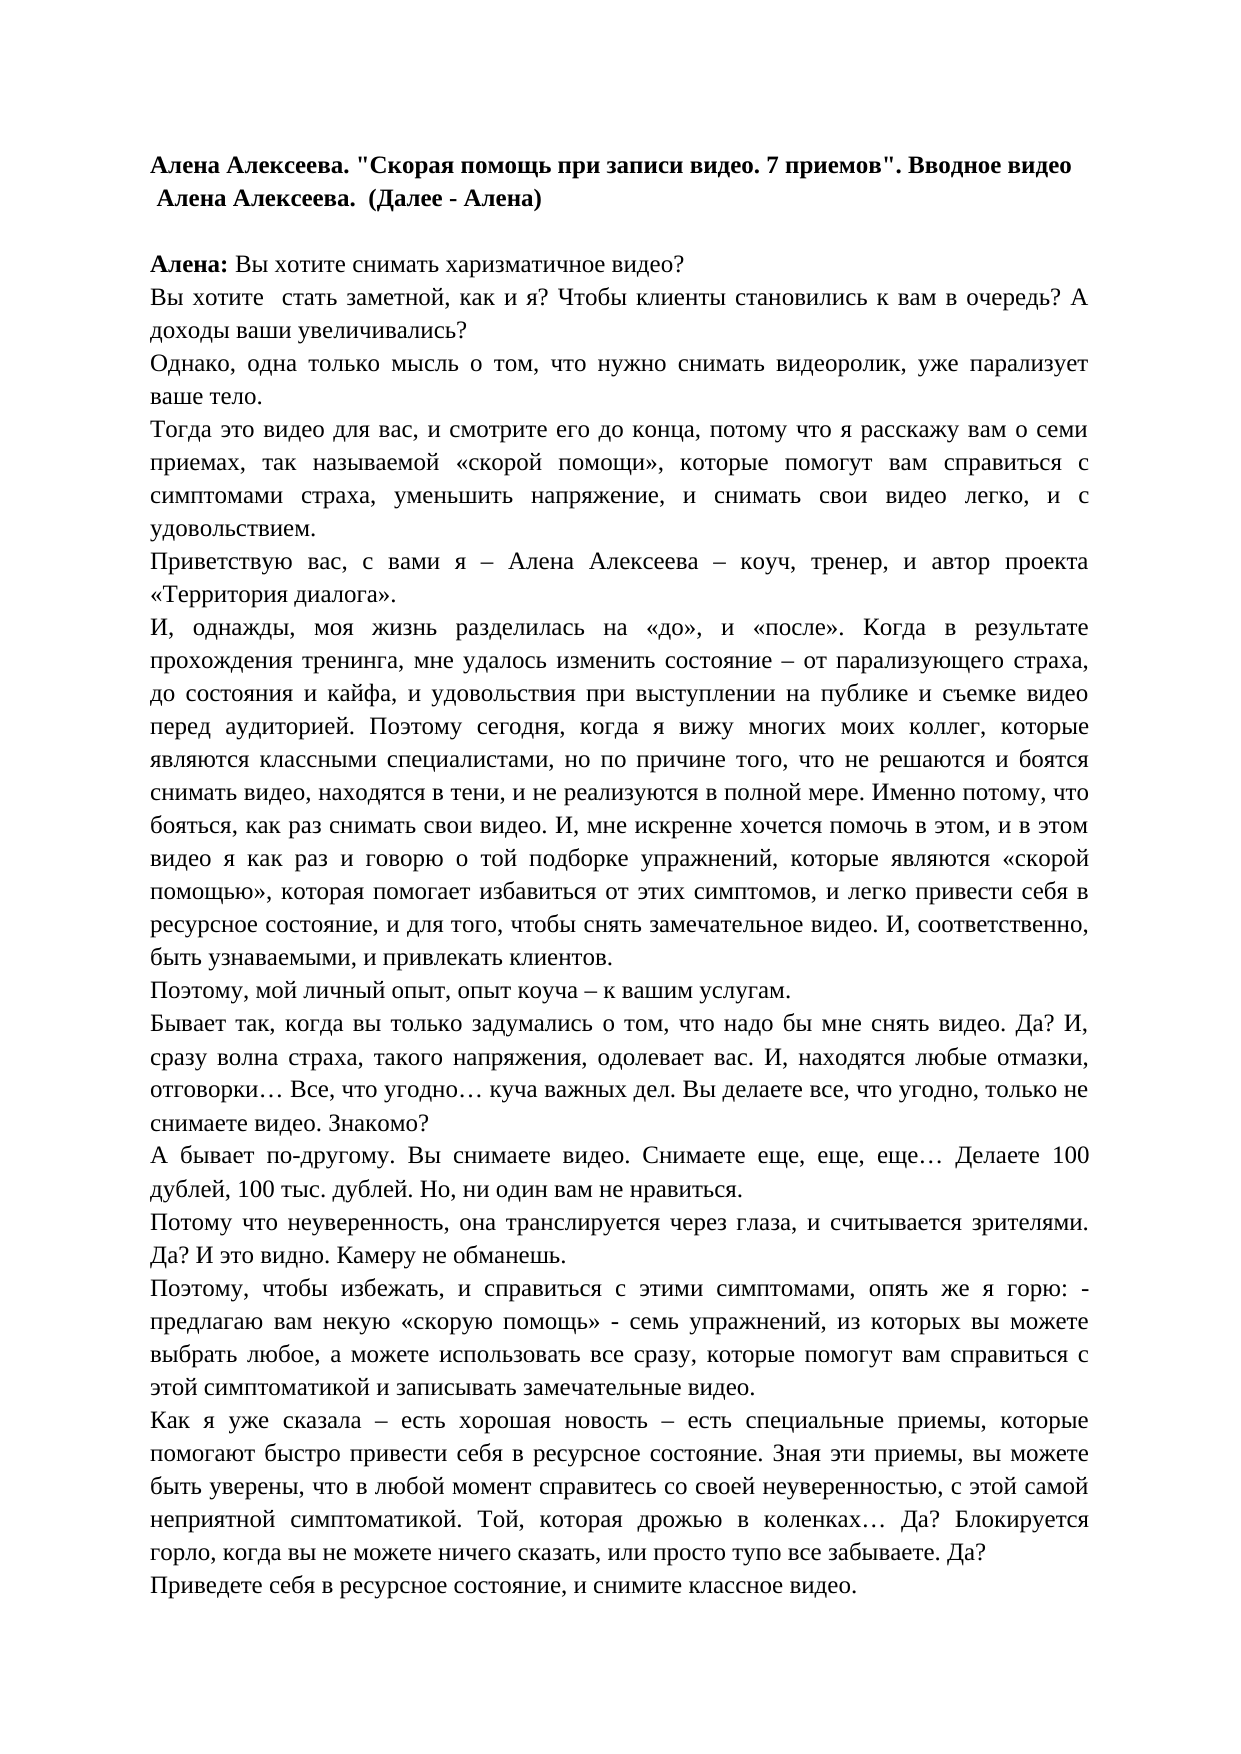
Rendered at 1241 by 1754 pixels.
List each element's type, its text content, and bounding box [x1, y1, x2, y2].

text И, однажды, моя жизнь разделилась на «до», и «после». Когда в результате прохождения тренинга, мне удалось изменить состояние – от парализующего страха, до состояния и кайфа, и удовольствия при выступлении на публике и съемке видео перед аудиторией. Поэтому сегодня, когда я вижу многих моих коллег, которые являются классными специалистами, но по причине того, что не решаются и боятся снимать видео, находятся в тени, и не реализуются в полной мере. Именно потому, что бояться, как раз снимать свои видео. И, мне искренне хочется помочь в этом, и в этом видео я как раз и говорю о той подборке упражнений, которые являются «скорой помощью», которая помогает избавиться от этих симптомов, и легко привести себя в ресурсное состояние, и для того, чтобы снять замечательное видео. И, соответственно, быть узнаваемыми, и привлекать клиентов. [150, 612, 1090, 971]
text Вы хотите стать заметной, как и я? Чтобы клиенты становились к вам в очередь? А доходы ваши увеличивались? [150, 282, 1090, 344]
text Тогда это видео для вас, и смотрите его до конца, потому что я расскажу вам о семи приемах, так называемой «скорой помощи», которые помогут вам справиться с симптомами страха, уменьшить напряжение, и снимать свои видео легко, и с удовольствием. [150, 414, 1090, 542]
text Приведете себя в ресурсное состояние, и снимите классное видео. [150, 1570, 1090, 1599]
text Потому что неуверенность, она транслируется через глаза, и считывается зрителями. Да? И это видно. Камеру не обманешь. [150, 1207, 1090, 1268]
text Однако, одна только мысль о том, что нужно снимать видеоролик, уже парализует ваше тело. [150, 348, 1090, 410]
text Поэтому, мой личный опыт, опыт коуча – к вашим услугам. [150, 976, 1090, 1004]
text Бывает так, когда вы только задумались о том, что надо бы мне снять видео. Да? И, сразу волна страха, такого напряжения, одолевает вас. И, находятся любые отмазки, отговорки… Все, что угодно… куча важных дел. Вы делаете все, что угодно, только не снимаете видео. Знакомо? [150, 1008, 1090, 1136]
text Приветствую вас, с вами я – Алена Алексеева – коуч, тренер, и автор проекта «Территория диалога». [150, 546, 1090, 608]
text Поэтому, чтобы избежать, и справиться с этими симптомами, опять же я горю: - предлагаю вам некую «скорую помощь» - семь упражнений, из которых вы можете выбрать любое, а можете использовать все сразу, которые помогут вам справиться с этой симптоматикой и записывать замечательные видео. [150, 1273, 1090, 1401]
text Алена Алексеева. (Далее - Алена) [150, 183, 1090, 212]
text Алена: Вы хотите снимать харизматичное видео? [150, 249, 1090, 278]
text А бывает по-другому. Вы снимаете видео. Снимаете еще, еще, еще… Делаете 100 дублей, 100 тыс. дублей. Но, ни один вам не нравиться. [150, 1141, 1090, 1202]
text Как я уже сказала – есть хорошая новость – есть специальные приемы, которые помогают быстро привести себя в ресурсное состояние. Зная эти приемы, вы можете быть уверены, что в любой момент справитесь со своей неуверенностью, с этой самой неприятной симптоматикой. Той, которая дрожью в коленках… Да? Блокируется горло, когда вы не можете ничего сказать, или просто тупо все забываете. Да? [150, 1405, 1090, 1566]
text Алена Алексеева. "Скорая помощь при записи видео. 7 приемов". Вводное видео [150, 150, 1090, 179]
